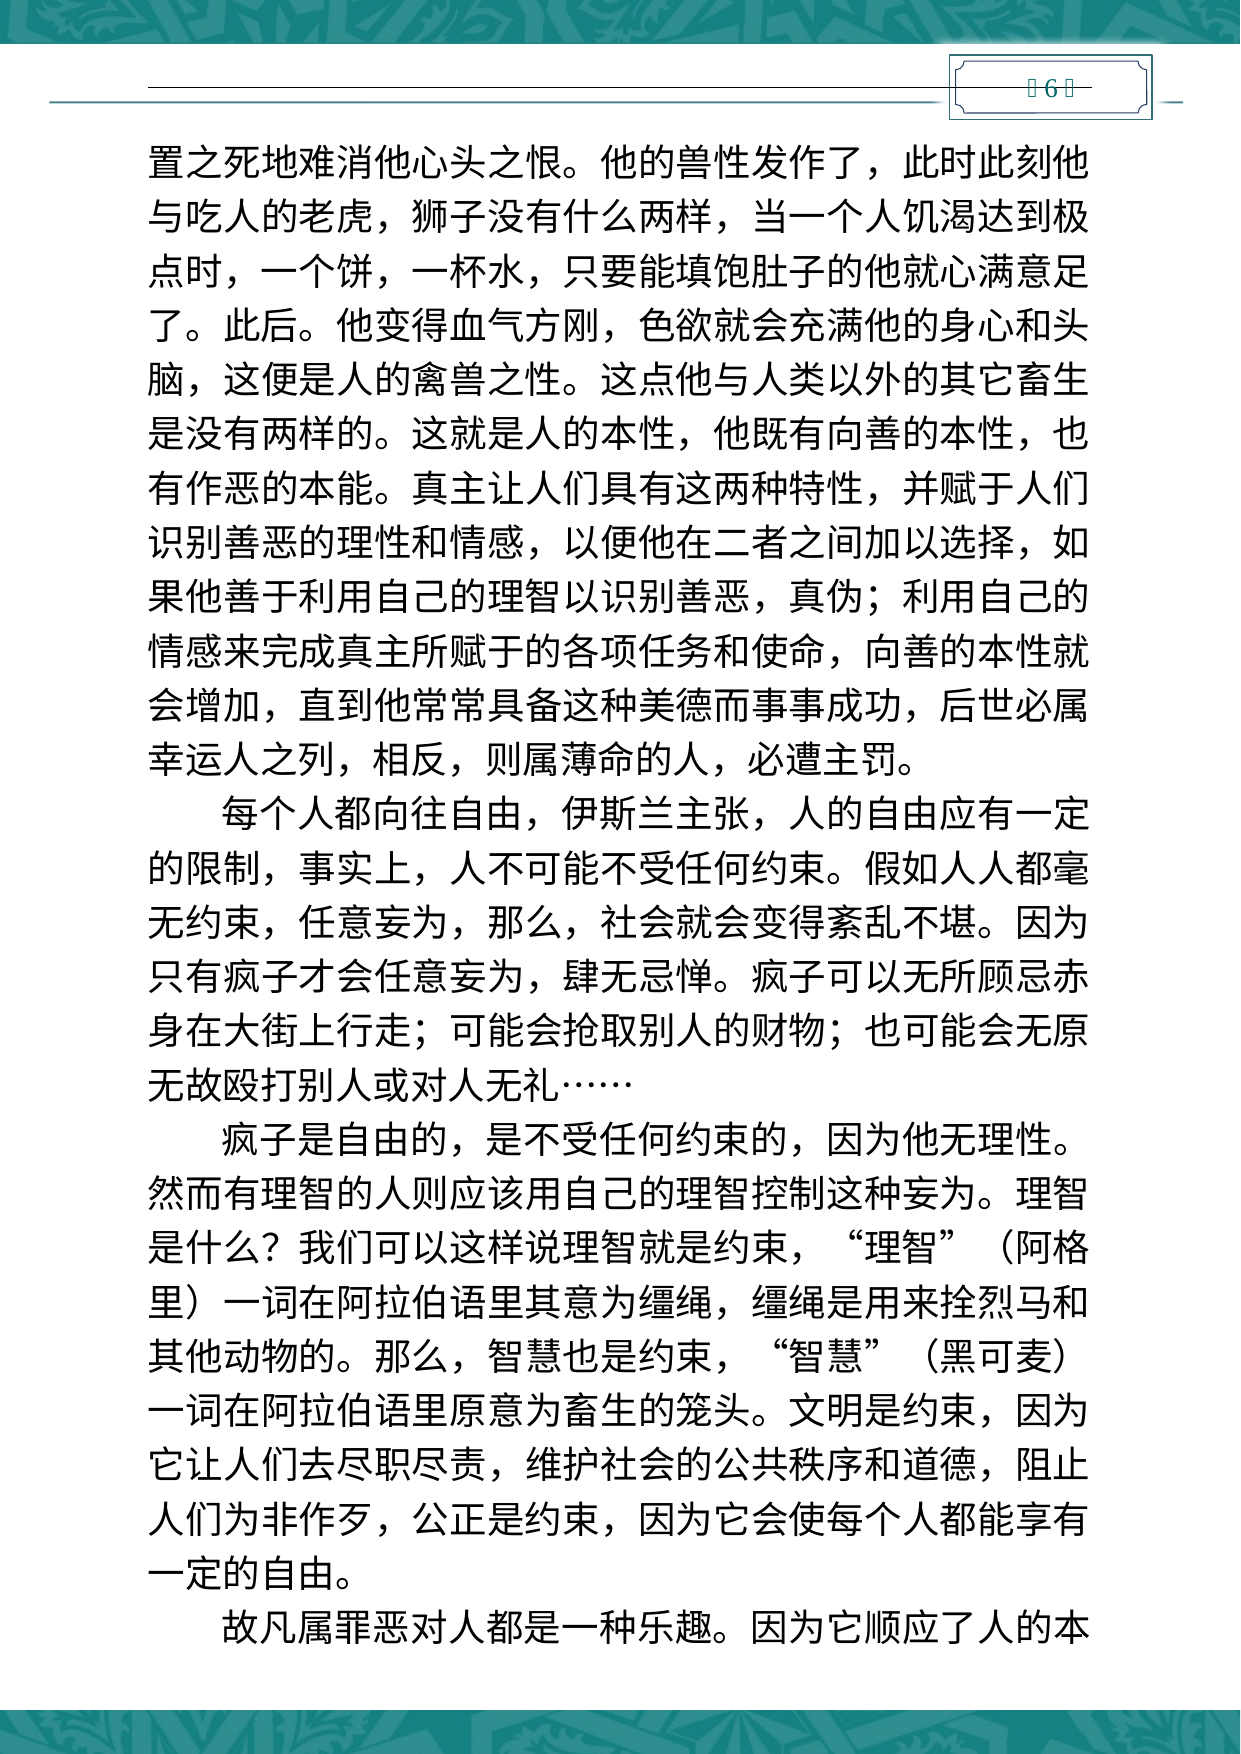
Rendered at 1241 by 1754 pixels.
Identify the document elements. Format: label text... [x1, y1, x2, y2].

picture [0, 1710, 1241, 1754]
text 每个人都向往自由，伊斯兰主张，人的自由应有一定的限制，事实上，人不可能不受任何约束。假如人人都毫无约束，任意妄为，那么，社会就会变得紊乱不堪。因为只有疯子才会任意妄为，肆无忌惮。疯子可以无所顾忌赤身在大街上行走；可能会抢取别人的财物；也可能会无原无故殴打别人或对人无礼…… [148, 784, 1092, 1110]
text 疯子是自由的，是不受任何约束的，因为他无理性。然而有理智的人则应该用自己的理智控制这种妄为。理智是什么？我们可以这样说理智就是约束，“理智”（阿格里）一词在阿拉伯语里其意为缰绳，缰绳是用来拴烈马和其他动物的。那么，智慧也是约束，“智慧”（黑可麦）一词在阿拉伯语里原意为畜生的笼头。文明是约束，因为它让人们去尽职尽责，维护社会的公共秩序和道德，阻止人们为非作歹，公正是约束，因为它会使每个人都能享有一定的自由。 [148, 1110, 1092, 1598]
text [148, 1598, 1092, 1652]
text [148, 133, 1092, 784]
picture [0, 0, 1240, 44]
